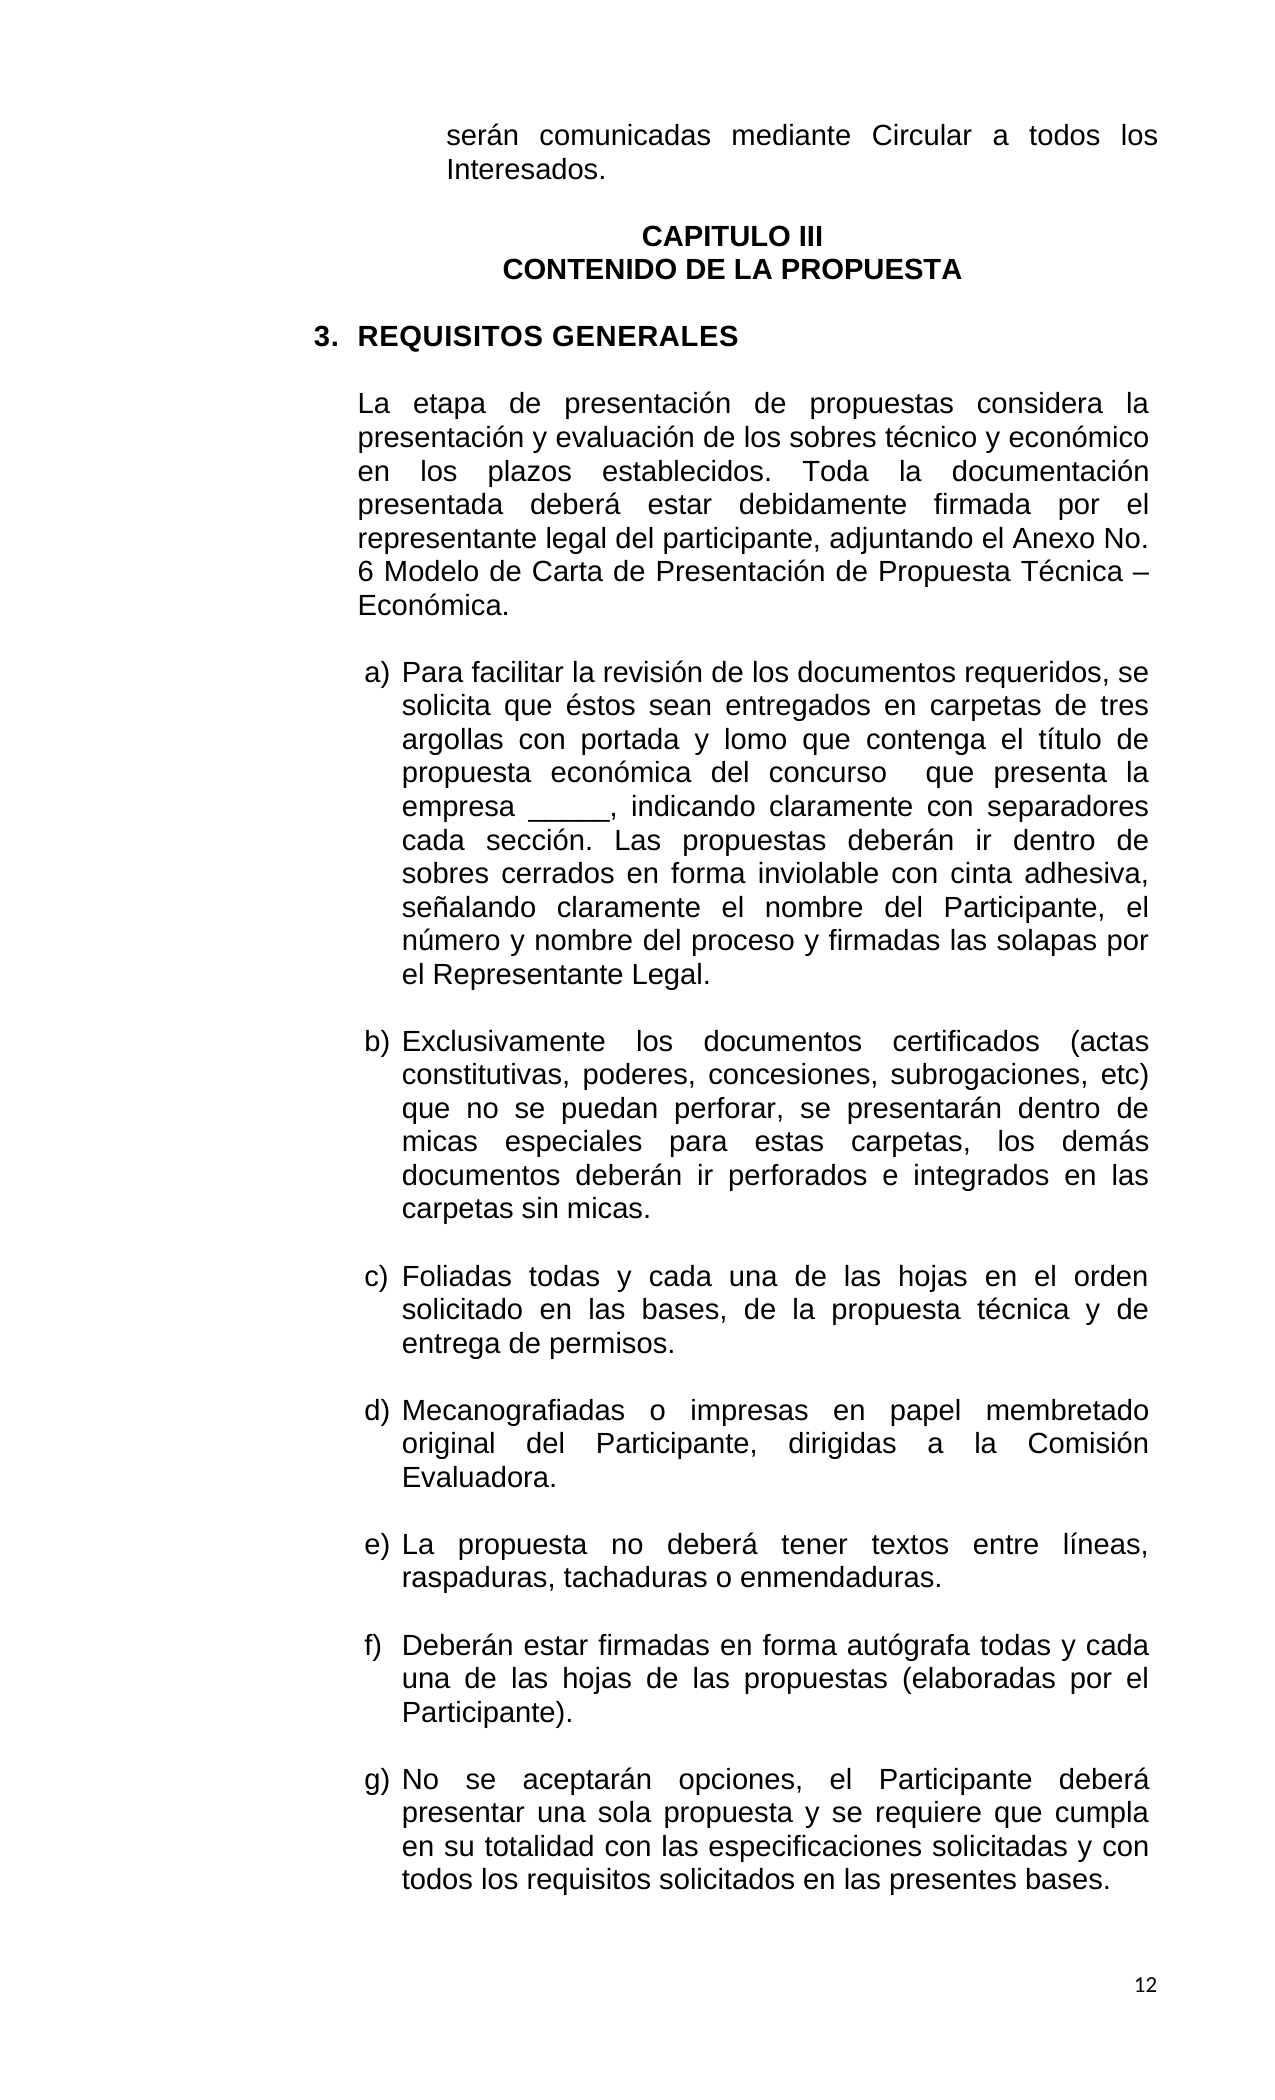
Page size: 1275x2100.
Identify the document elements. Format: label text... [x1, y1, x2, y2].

list Para facilitar la revisión de los documentos requeridos, se solicita que éstos sean entregados en carpetas de tres argollas con portada y lomo que contenga el título de propuesta económica del concurso que presenta la empresa _____, indicando claramente con separadores cada sección. Las propuestas deberán ir dentro de sobres cerrados en forma inviolable con cinta adhesiva, señalando claramente el nombre del Participante, el número y nombre del proceso y firmadas las solapas por el Representante Legal. [364, 655, 1150, 990]
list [408, 118, 1159, 185]
list No se aceptarán opciones, el Participante deberá presentar una sola propuesta y se requiere que cumpla en su totalidad con las especificaciones solicitadas y con todos los requisitos solicitados en las presentes bases. [364, 1762, 1150, 1896]
list Foliadas todas y cada una de las hojas en el orden solicitado en las bases, de la propuesta técnica y de entrega de permisos. [364, 1258, 1150, 1359]
text CAPITULO III [313, 219, 1151, 252]
list REQUISITOS GENERALES [314, 319, 1159, 353]
list Exclusivamente los documentos certificados (actas constitutivas, poderes, concesiones, subrogaciones, etc) que no se puedan perforar, se presentarán dentro de micas especiales para estas carpetas, los demás documentos deberán ir perforados e integrados en las carpetas sin micas. [364, 1024, 1150, 1225]
list La propuesta no deberá tener textos entre líneas, raspaduras, tachaduras o enmendaduras. [364, 1527, 1150, 1594]
text La etapa de presentación de propuestas considera la presentación y evaluación de los sobres técnico y económico en los plazos establecidos. Toda la documentación presentada deberá estar debidamente firmada por el representante legal del participante, adjuntando el Anexo No. 6 Modelo de Carta de Presentación de Propuesta Técnica – Económica. [357, 386, 1150, 621]
list Deberán estar firmadas en forma autógrafa todas y cada una de las hojas de las propuestas (elaboradas por el Participante). [364, 1627, 1150, 1728]
text CONTENIDO DE LA PROPUESTA [313, 252, 1151, 286]
list Mecanografiadas o impresas en papel membretado original del Participante, dirigidas a la Comisión Evaluadora. [364, 1393, 1150, 1493]
